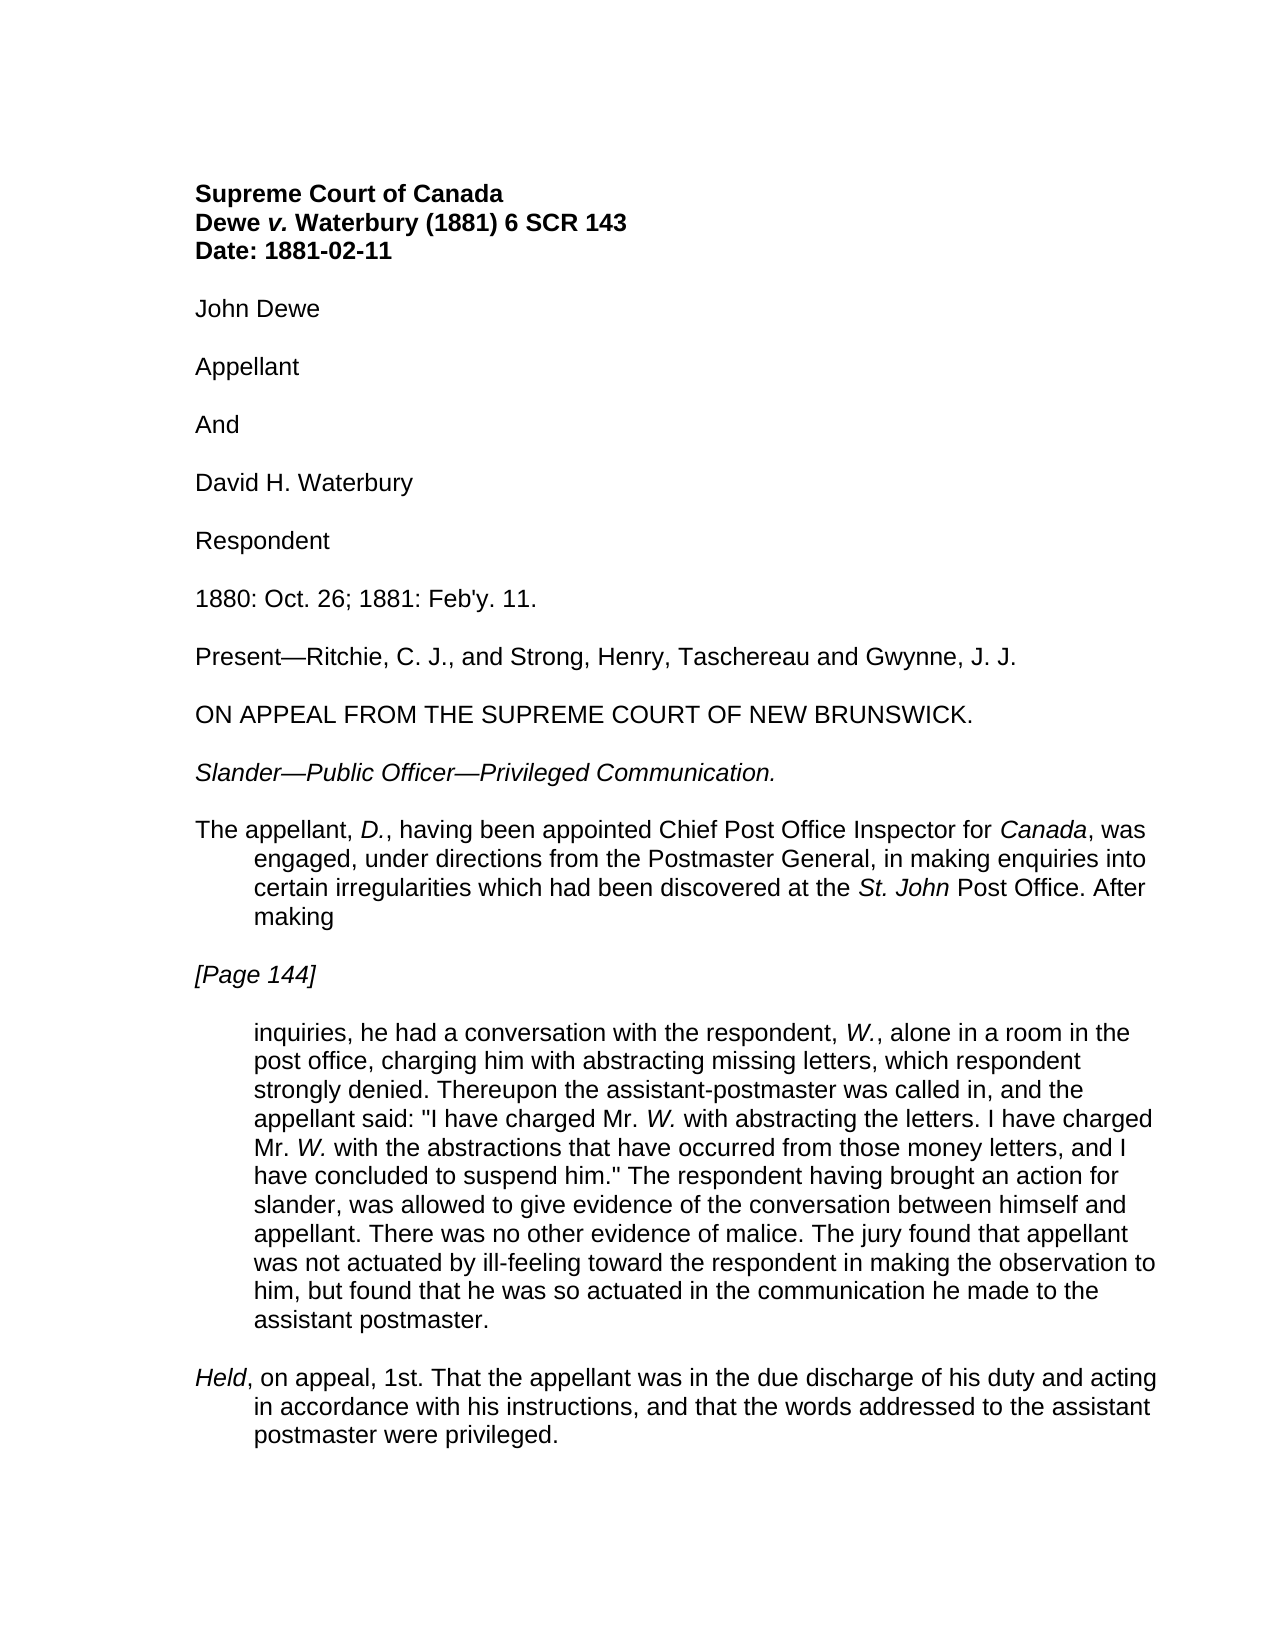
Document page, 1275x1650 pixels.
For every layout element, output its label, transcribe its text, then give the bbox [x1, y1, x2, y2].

text Held, on appeal, 1st. That the appellant was in the due discharge of his duty and acting in accordance with his instructions, and that the words addressed to the assistant postmaster were privileged. [195, 1363, 1170, 1449]
text Supreme Court of Canada [195, 179, 1170, 207]
text ON APPEAL FROM THE SUPREME COURT OF NEW BRUNSWICK. [195, 699, 1170, 728]
text inquiries, he had a conversation with the respondent, W., alone in a room in the post office, charging him with abstracting missing letters, which respondent strongly denied. Thereupon the assistant-postmaster was called in, and the appellant said: "I have charged Mr. W. with abstracting the letters. I have charged Mr. W. with the abstractions that have occurred from those money letters, and I have concluded to suspend him." The respondent having brought an action for slander, was allowed to give evidence of the conversation between himself and appellant. There was no other evidence of malice. The jury found that appellant was not actuated by ill-feeling toward the respondent in making the observation to him, but found that he was so actuated in the communication he made to the assistant postmaster. [253, 1017, 1170, 1334]
text Appellant [195, 352, 1170, 381]
text John Dewe [195, 294, 1170, 323]
text Present—Ritchie, C. J., and Strong, Henry, Taschereau and Gwynne, J. J. [195, 642, 1170, 670]
text The appellant, D., having been appointed Chief Post Office Inspector for Canada, was engaged, under directions from the Postmaster General, in making enquiries into certain irregularities which had been discovered at the St. John Post Office. After making [195, 815, 1170, 930]
text Date: 1881-02-11 [195, 236, 1170, 265]
text Dewe v. Waterbury (1881) 6 SCR 143 [195, 207, 1170, 236]
text David H. Waterbury [195, 468, 1170, 497]
text 1880: Oct. 26; 1881: Feb'y. 11. [195, 584, 1170, 612]
text And [195, 410, 1170, 439]
text Slander—Public Officer—Privileged Communication. [195, 757, 1170, 786]
text [Page 144] [195, 959, 1170, 988]
text Respondent [195, 526, 1170, 554]
